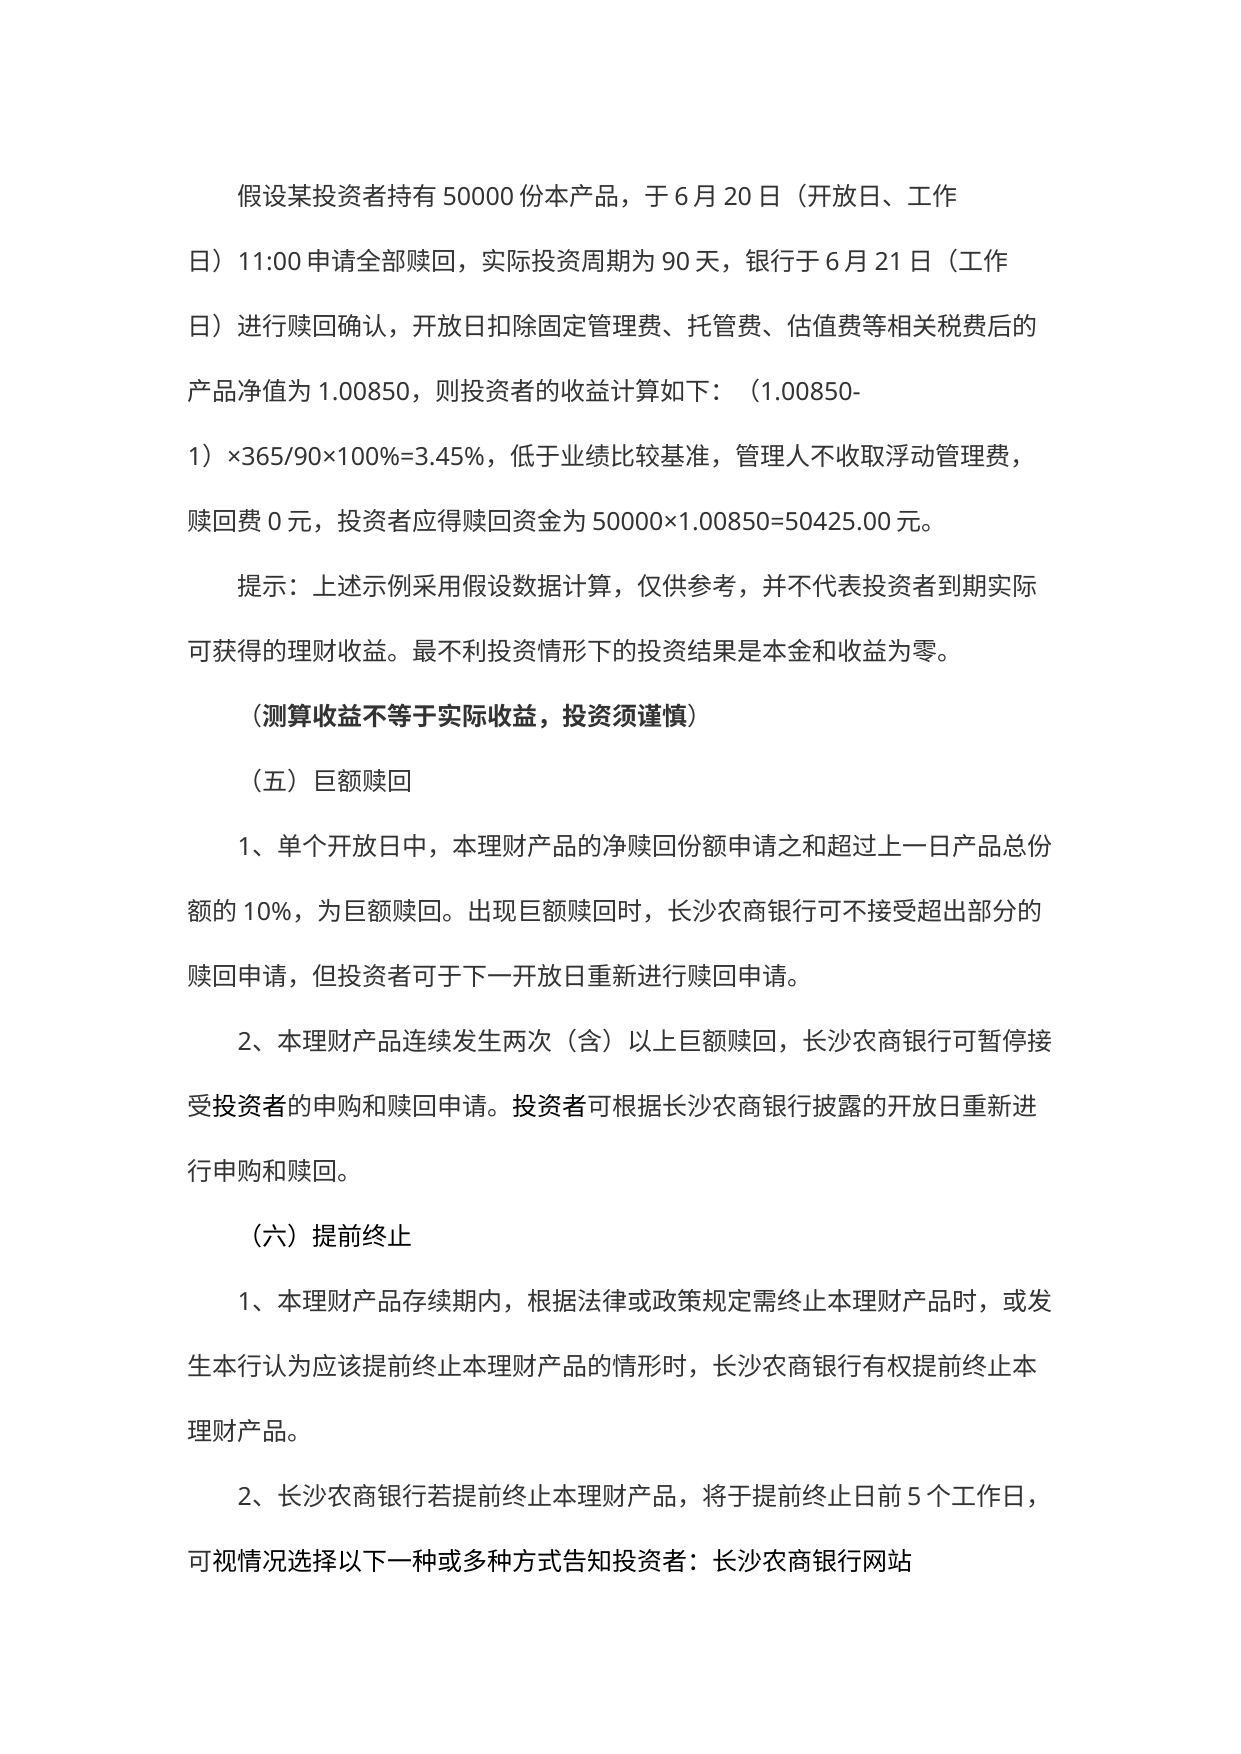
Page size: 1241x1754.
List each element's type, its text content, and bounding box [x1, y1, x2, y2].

text 假设某投资者持有50000份本产品，于6月20日（开放日、工作日）11:00申请全部赎回，实际投资周期为90天，银行于6月21日（工作日）进行赎回确认，开放日扣除固定管理费、托管费、估值费等相关税费后的产品净值为1.00850，则投资者的收益计算如下：（1.00850-1）×365/90×100%=3.45%，低于业绩比较基准，管理人不收取浮动管理费，赎回费0元，投资者应得赎回资金为50000×1.00850=50425.00元。 [187, 162, 1053, 552]
text 2、本理财产品连续发生两次（含）以上巨额赎回，长沙农商银行可暂停接受投资者的申购和赎回申请。投资者可根据长沙农商银行披露的开放日重新进行申购和赎回。 [187, 1007, 1053, 1202]
text 1、单个开放日中，本理财产品的净赎回份额申请之和超过上一日产品总份额的10%，为巨额赎回。出现巨额赎回时，长沙农商银行可不接受超出部分的赎回申请，但投资者可于下一开放日重新进行赎回申请。 [187, 812, 1053, 1007]
text 提示：上述示例采用假设数据计算，仅供参考，并不代表投资者到期实际可获得的理财收益。最不利投资情形下的投资结果是本金和收益为零。 [187, 552, 1053, 682]
text （测算收益不等于实际收益，投资须谨慎） [187, 682, 1053, 747]
text （六）提前终止 [187, 1202, 1053, 1267]
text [187, 1462, 1053, 1592]
text 1、本理财产品存续期内，根据法律或政策规定需终止本理财产品时，或发生本行认为应该提前终止本理财产品的情形时，长沙农商银行有权提前终止本理财产品。 [187, 1267, 1053, 1462]
list 巨额赎回 [187, 747, 1053, 812]
